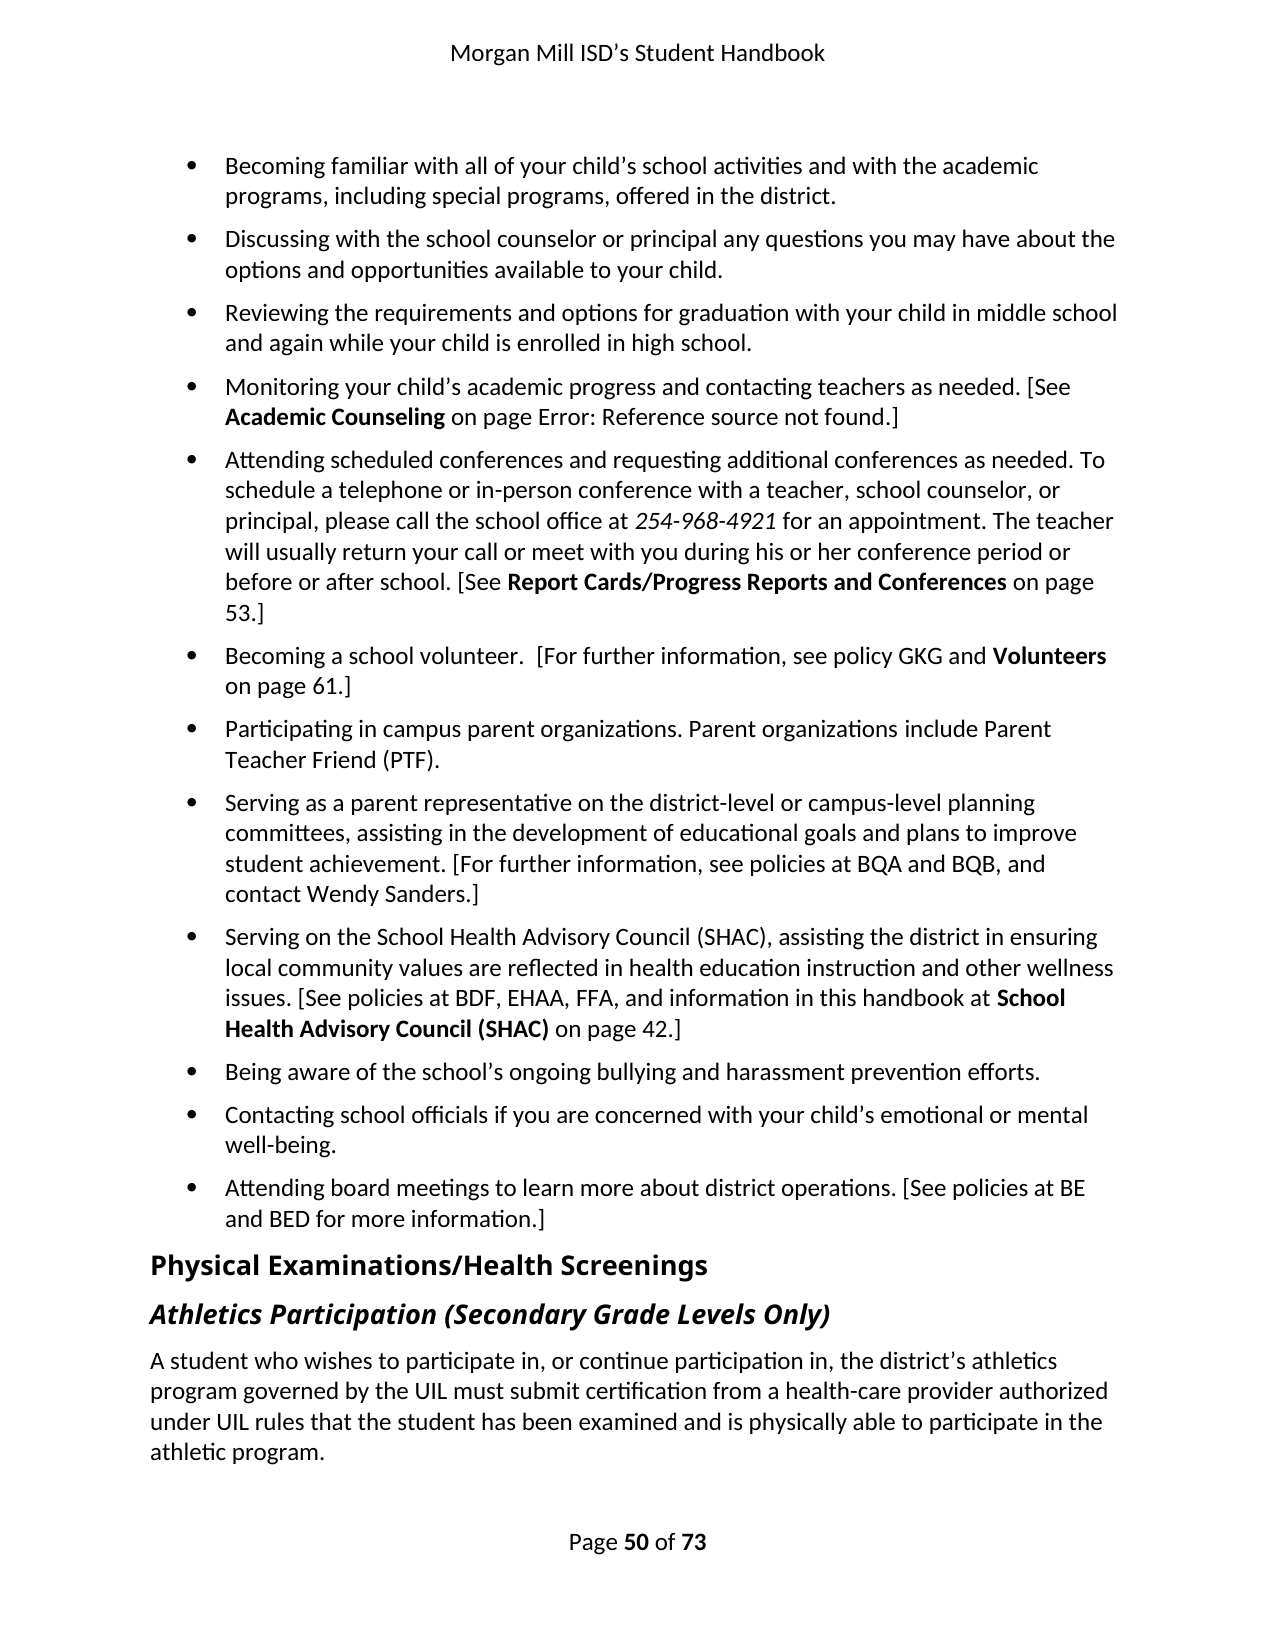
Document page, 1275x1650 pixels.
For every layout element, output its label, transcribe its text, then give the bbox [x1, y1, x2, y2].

list Serving as a parent representative on the district-level or campus-level planning committees, assisting in the development of educational goals and plans to improve student achievement. [For further information, see policies at BQA and BQB, and contact Wendy Sanders.] [187, 787, 1125, 909]
list Participating in campus parent organizations. Parent organizations include Parent Teacher Friend (PTF). [187, 713, 1125, 774]
list Becoming a school volunteer. [For further information, see policy GKG and Volunteers on page 62.] [187, 640, 1125, 701]
list Discussing with the school counselor or principal any questions you may have about the options and opportunities available to your child. [187, 223, 1125, 284]
list Serving on the School Health Advisory Council (SHAC), assisting the district in ensuring local community values are reflected in health education instruction and other wellness issues. [See policies at BDF, EHAA, FFA, and information in this handbook at School Health Advisory Council (SHAC) on page 43.] [187, 921, 1125, 1043]
list Reviewing the requirements and options for graduation with your child in middle school and again while your child is enrolled in high school. [187, 297, 1125, 358]
subtitle Physical Examinations/Health Screenings [150, 1246, 1125, 1283]
list Attending board meetings to learn more about district operations. [See policies at BE and BED for more information.] [187, 1173, 1125, 1234]
list Being aware of the school’s ongoing bullying and harassment prevention efforts. [187, 1056, 1125, 1087]
text A student who wishes to participate in, or continue participation in, the district’s athletics program governed by the UIL must submit certification from a health-care provider authorized under UIL rules that the student has been examined and is physically able to participate in the athletic program. [150, 1345, 1125, 1467]
list Becoming familiar with all of your child’s school activities and with the academic programs, including special programs, offered in the district. [187, 150, 1125, 211]
list Monitoring your child’s academic progress and contacting teachers as needed. [See Academic Counseling on page Error! Bookmark not defined..] [187, 371, 1125, 432]
subtitle Athletics Participation (Secondary Grade Levels Only) [150, 1296, 1125, 1332]
list Contacting school officials if you are concerned with your child’s emotional or mental well-being. [187, 1099, 1125, 1160]
list Attending scheduled conferences and requesting additional conferences as needed. To schedule a telephone or in-person conference with a teacher, school counselor, or principal, please call the school office at 254-968-4921 for an appointment. The teacher will usually return your call or meet with you during his or her conference period or before or after school. [See Report Cards/Progress Reports and Conferences on page 54.] [187, 444, 1125, 627]
